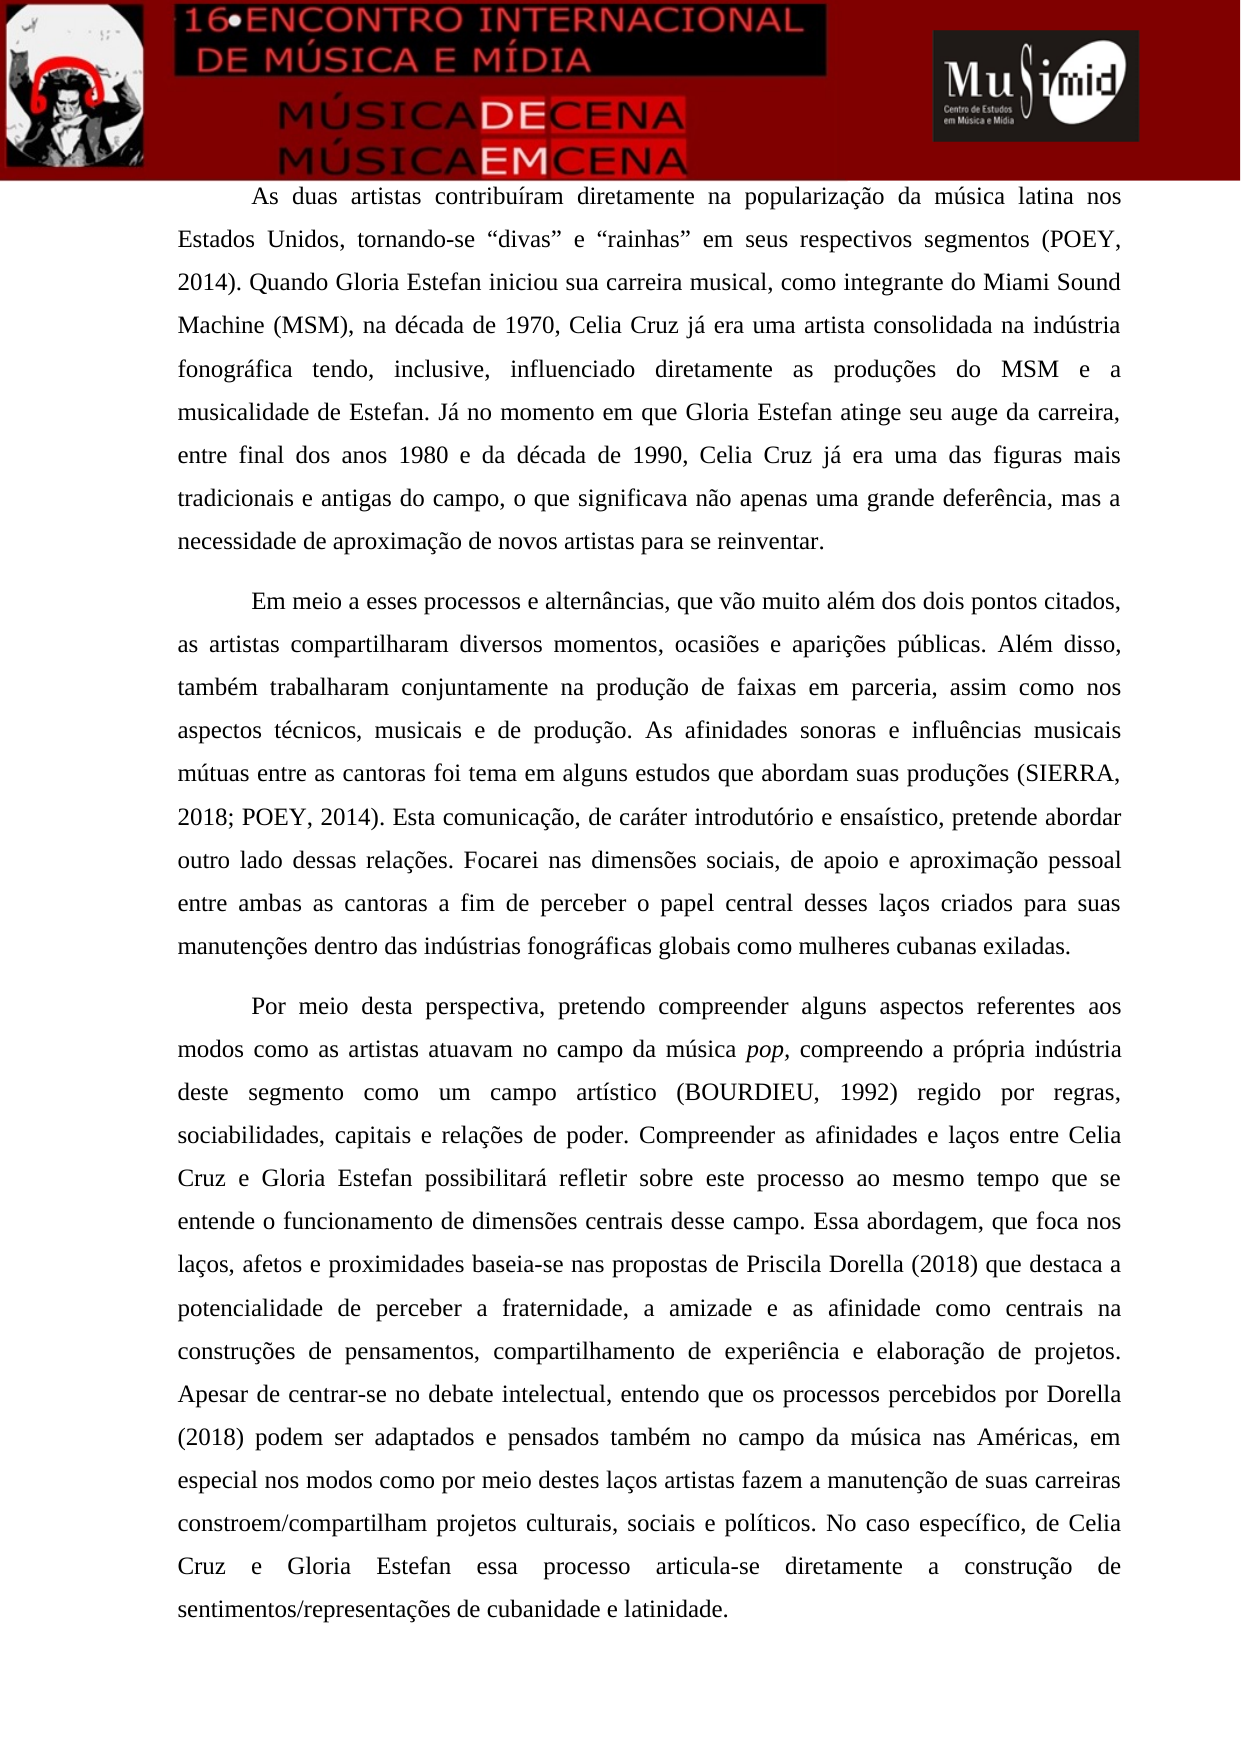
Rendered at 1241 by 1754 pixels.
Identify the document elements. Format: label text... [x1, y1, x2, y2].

picture [0, 0, 1241, 182]
text Em meio a esses processos e alternâncias, que vão muito além dos dois pontos citados, as artistas compartilharam diversos momentos, ocasiões e aparições públicas. Além disso, também trabalharam conjuntamente na produção de faixas em parceria, assim como nos aspectos técnicos, musicais e de produção. As afinidades sonoras e influências musicais mútuas entre as cantoras foi tema em alguns estudos que abordam suas produções (SIERRA, 2018; POEY, 2014). Esta comunicação, de caráter introdutório e ensaístico, pretende abordar outro lado dessas relações. Focarei nas dimensões sociais, de apoio e aproximação pessoal entre ambas as cantoras a fim de perceber o papel central desses laços criados para suas manutenções dentro das indústrias fonográficas globais como mulheres cubanas exiladas. [177, 586, 1122, 960]
text Por meio desta perspectiva, pretendo compreender alguns aspectos referentes aos modos como as artistas atuavam no campo da música pop, compreendo a própria indústria deste segmento como um campo artístico (BOURDIEU, 1992) regido por regras, sociabilidades, capitais e relações de poder. Compreender as afinidades e laços entre Celia Cruz e Gloria Estefan possibilitará refletir sobre este processo ao mesmo tempo que se entende o funcionamento de dimensões centrais desse campo. Essa abordagem, que foca nos laços, afetos e proximidades baseia-se nas propostas de Priscila Dorella (2018) que destaca a potencialidade de perceber a fraternidade, a amizade e as afinidade como centrais na construções de pensamentos, compartilhamento de experiência e elaboração de projetos. Apesar de centrar-se no debate intelectual, entendo que os processos percebidos por Dorella (2018) podem ser adaptados e pensados também no campo da música nas Américas, em especial nos modos como por meio destes laços artistas fazem a manutenção de suas carreiras constroem/compartilham projetos culturais, sociais e políticos. No caso específico, de Celia Cruz e Gloria Estefan essa processo articula-se diretamente a construção de sentimentos/representações de cubanidade e latinidade. [177, 991, 1122, 1623]
text As duas artistas contribuíram diretamente na popularização da música latina nos Estados Unidos, tornando-se “divas” e “rainhas” em seus respectivos segmentos (POEY, 2014). Quando Gloria Estefan iniciou sua carreira musical, como integrante do Miami Sound Machine (MSM), na década de 1970, Celia Cruz já era uma artista consolidada na indústria fonográfica tendo, inclusive, influenciado diretamente as produções do MSM e a musicalidade de Estefan. Já no momento em que Gloria Estefan atinge seu auge da carreira, entre final dos anos 1980 e da década de 1990, Celia Cruz já era uma das figuras mais tradicionais e antigas do campo, o que significava não apenas uma grande deferência, mas a necessidade de aproximação de novos artistas para se reinventar. [177, 182, 1122, 555]
